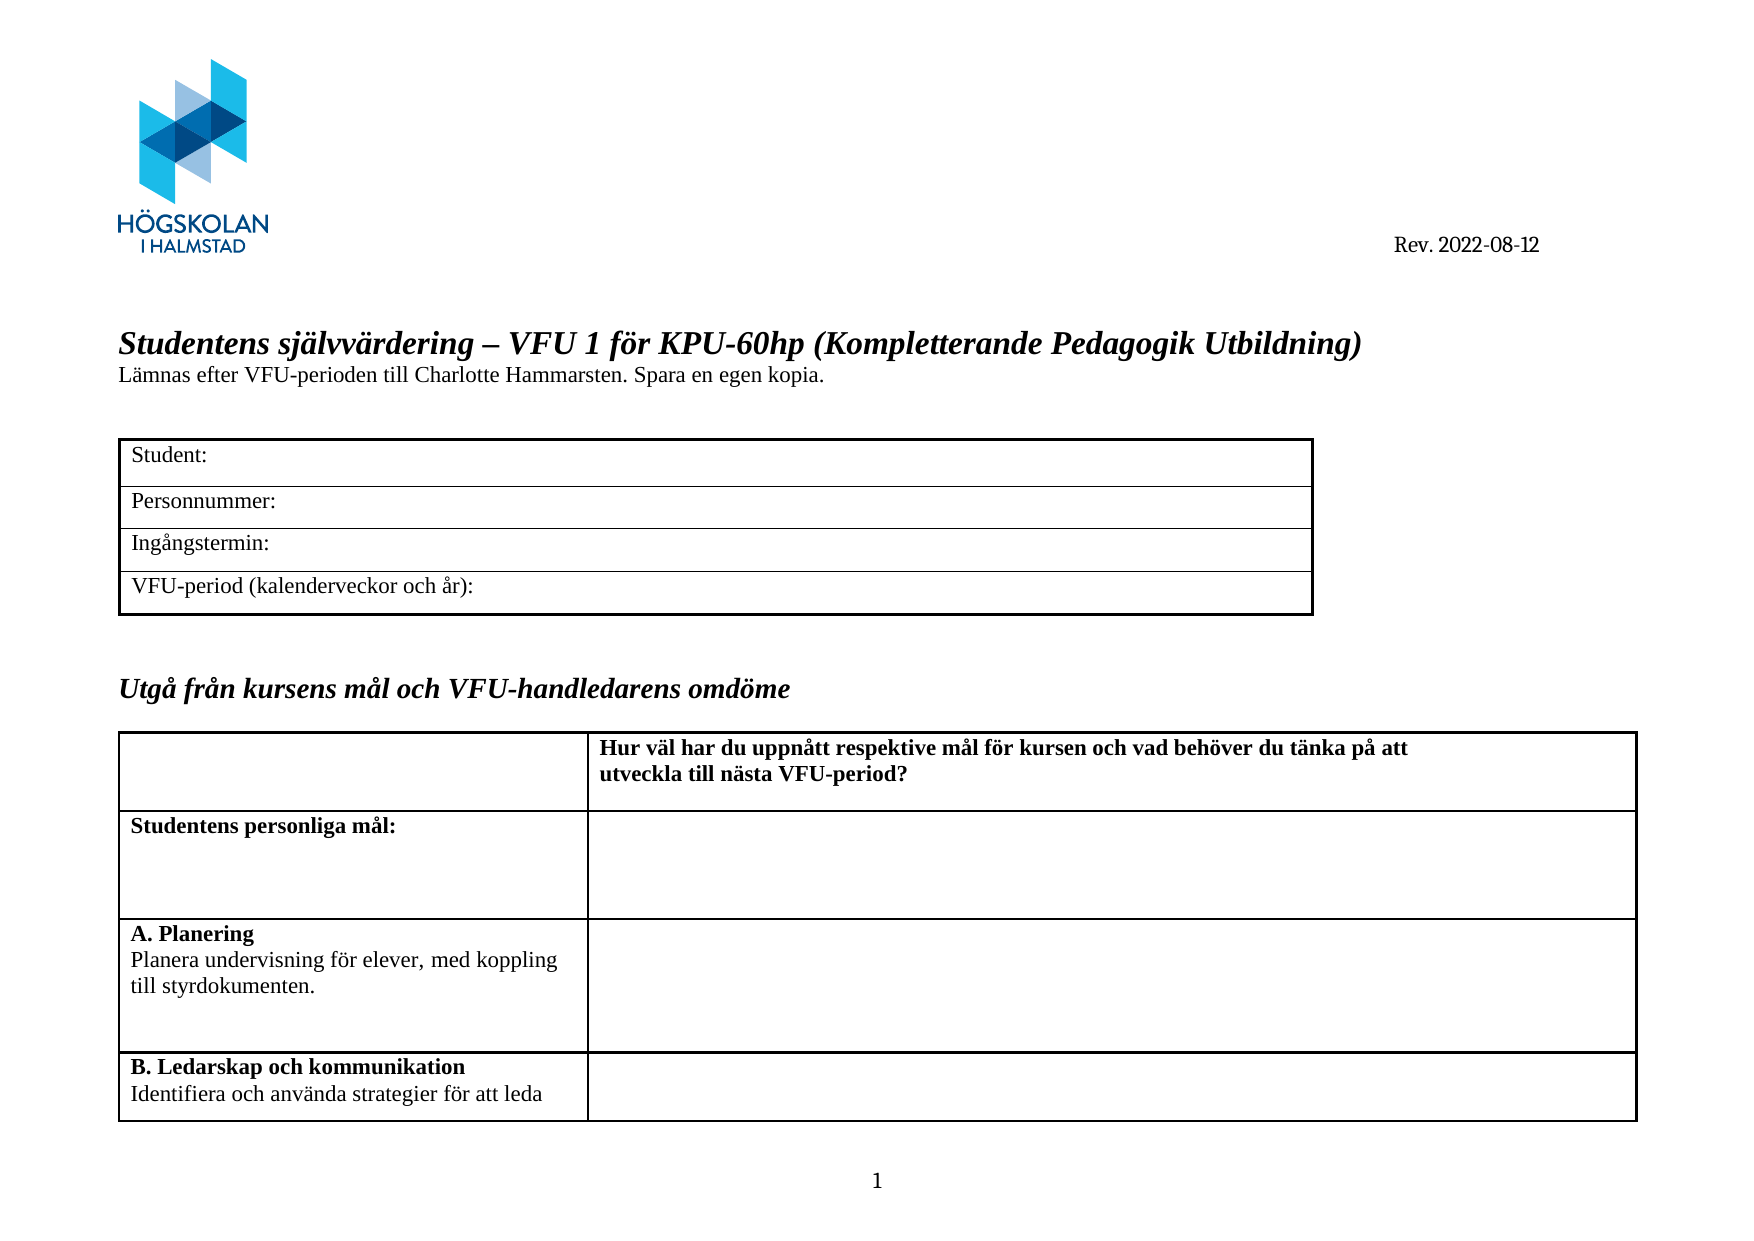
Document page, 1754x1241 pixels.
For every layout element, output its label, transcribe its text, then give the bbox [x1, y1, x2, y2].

table_cell Ingångstermin: [121, 529, 1311, 571]
table_cell [589, 812, 1635, 917]
table_cell [589, 920, 1635, 1051]
table_header [120, 734, 587, 810]
subtitle Studentens självvärdering – VFU 1 för KPU-60hp (Kompletterande Pedagogik Utbildning) [118, 323, 1636, 362]
table_cell [589, 1054, 1635, 1120]
text Utgå från kursens mål och VFU-handledarens omdöme [118, 672, 1636, 705]
table_cell Personnummer: [121, 487, 1311, 528]
table_header Student: [121, 441, 1311, 486]
table_header Hur väl har du uppnått respektive mål för kursen och vad behöver du tänka på att utveckla till nästa VFU-period? [589, 734, 1635, 810]
table_cell Studentens personliga mål: [120, 812, 587, 917]
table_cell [120, 1054, 587, 1120]
table_cell VFU-period (kalenderveckor och år): [121, 572, 1311, 613]
table_cell A. Planering Planera undervisning för elever, med koppling till styrdokumenten. [120, 920, 587, 1051]
subtitle Lämnas efter VFU-perioden till Charlotte Hammarsten. Spara en egen kopia. [118, 362, 1636, 388]
